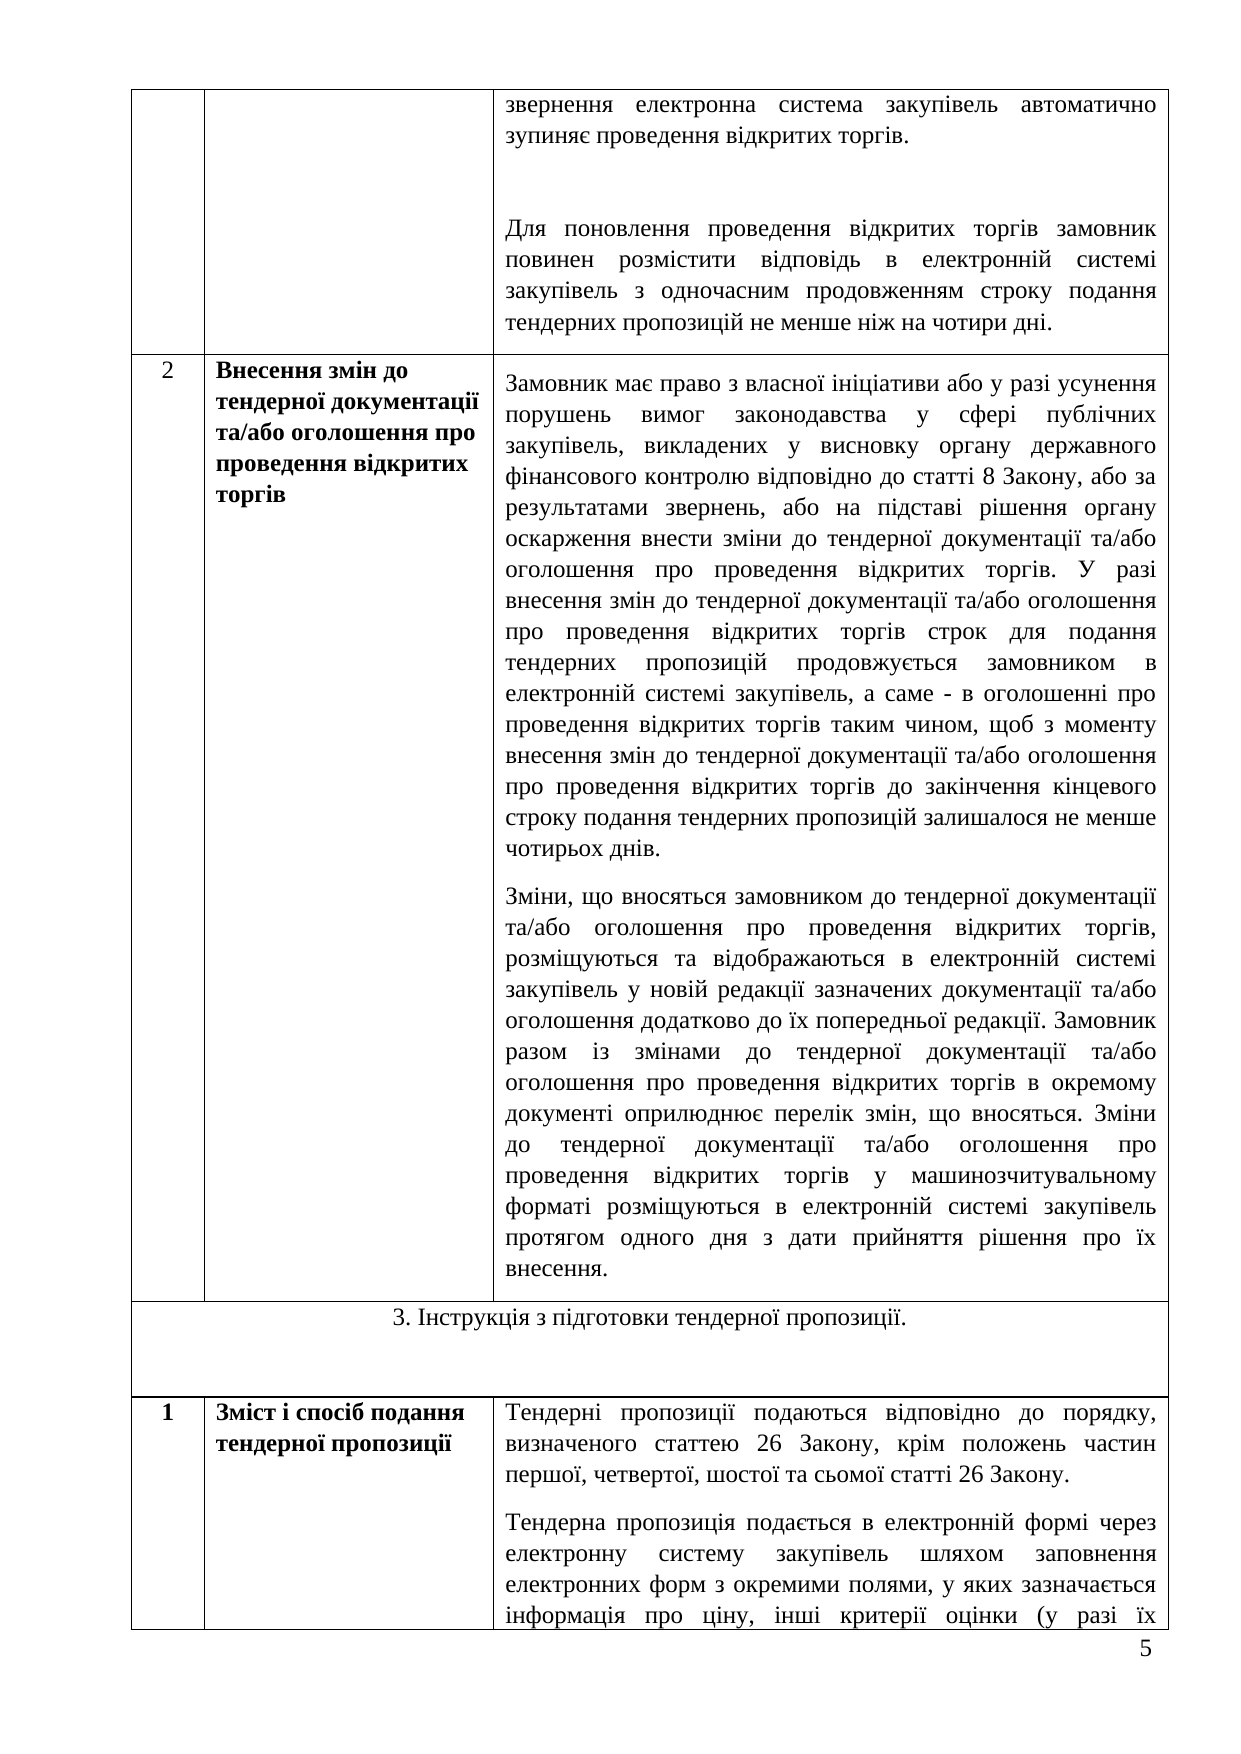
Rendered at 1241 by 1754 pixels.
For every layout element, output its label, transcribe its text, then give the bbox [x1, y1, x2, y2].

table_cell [205, 1398, 493, 1629]
table_cell 3. Інструкція з підготовки тендерної пропозиції. [132, 1302, 1168, 1396]
table_cell 1 [132, 1398, 204, 1629]
table_cell 1 [132, 90, 204, 354]
table_cell 2 [132, 355, 204, 1301]
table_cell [494, 90, 1168, 354]
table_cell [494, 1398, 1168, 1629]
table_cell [205, 90, 493, 354]
table_cell Внесення змін до тендерної документації та/або оголошення про проведення відкритих торгів [205, 355, 493, 1301]
table_cell Замовник має право з власної ініціативи або у разі усунення порушень вимог законодавства у сфері публічних закупівель, викладених у висновку органу державного фінансового контролю відповідно до статті 8 Закону, або за результатами звернень, або на підставі рішення органу оскарження внести зміни до тендерної документації та/або оголошення про проведення відкритих торгів. У разі внесення змін до тендерної документації та/або оголошення про проведення відкритих торгів строк для подання тендерних пропозицій продовжується замовником в електронній системі закупівель, а саме - в оголошенні про проведення відкритих торгів таким чином, щоб з моменту внесення змін до тендерної документації та/або оголошення про проведення відкритих торгів до закінчення кінцевого строку подання тендерних пропозицій залишалося не менше чотирьох днів. Зміни, що вносяться замовником до тендерної документації та/або оголошення про проведення відкритих торгів, розміщуються та відображаються в електронній системі закупівель у новій редакції зазначених документації та/або оголошення додатково до їх попередньої редакції. Замовник разом із змінами до тендерної документації та/або оголошення про проведення відкритих торгів в окремому документі оприлюднює перелік змін, що вносяться. Зміни до тендерної документації та/або оголошення про проведення відкритих торгів у машинозчитувальному форматі розміщуються в електронній системі закупівель протягом одного дня з дати прийняття рішення про їх внесення. [494, 355, 1168, 1301]
